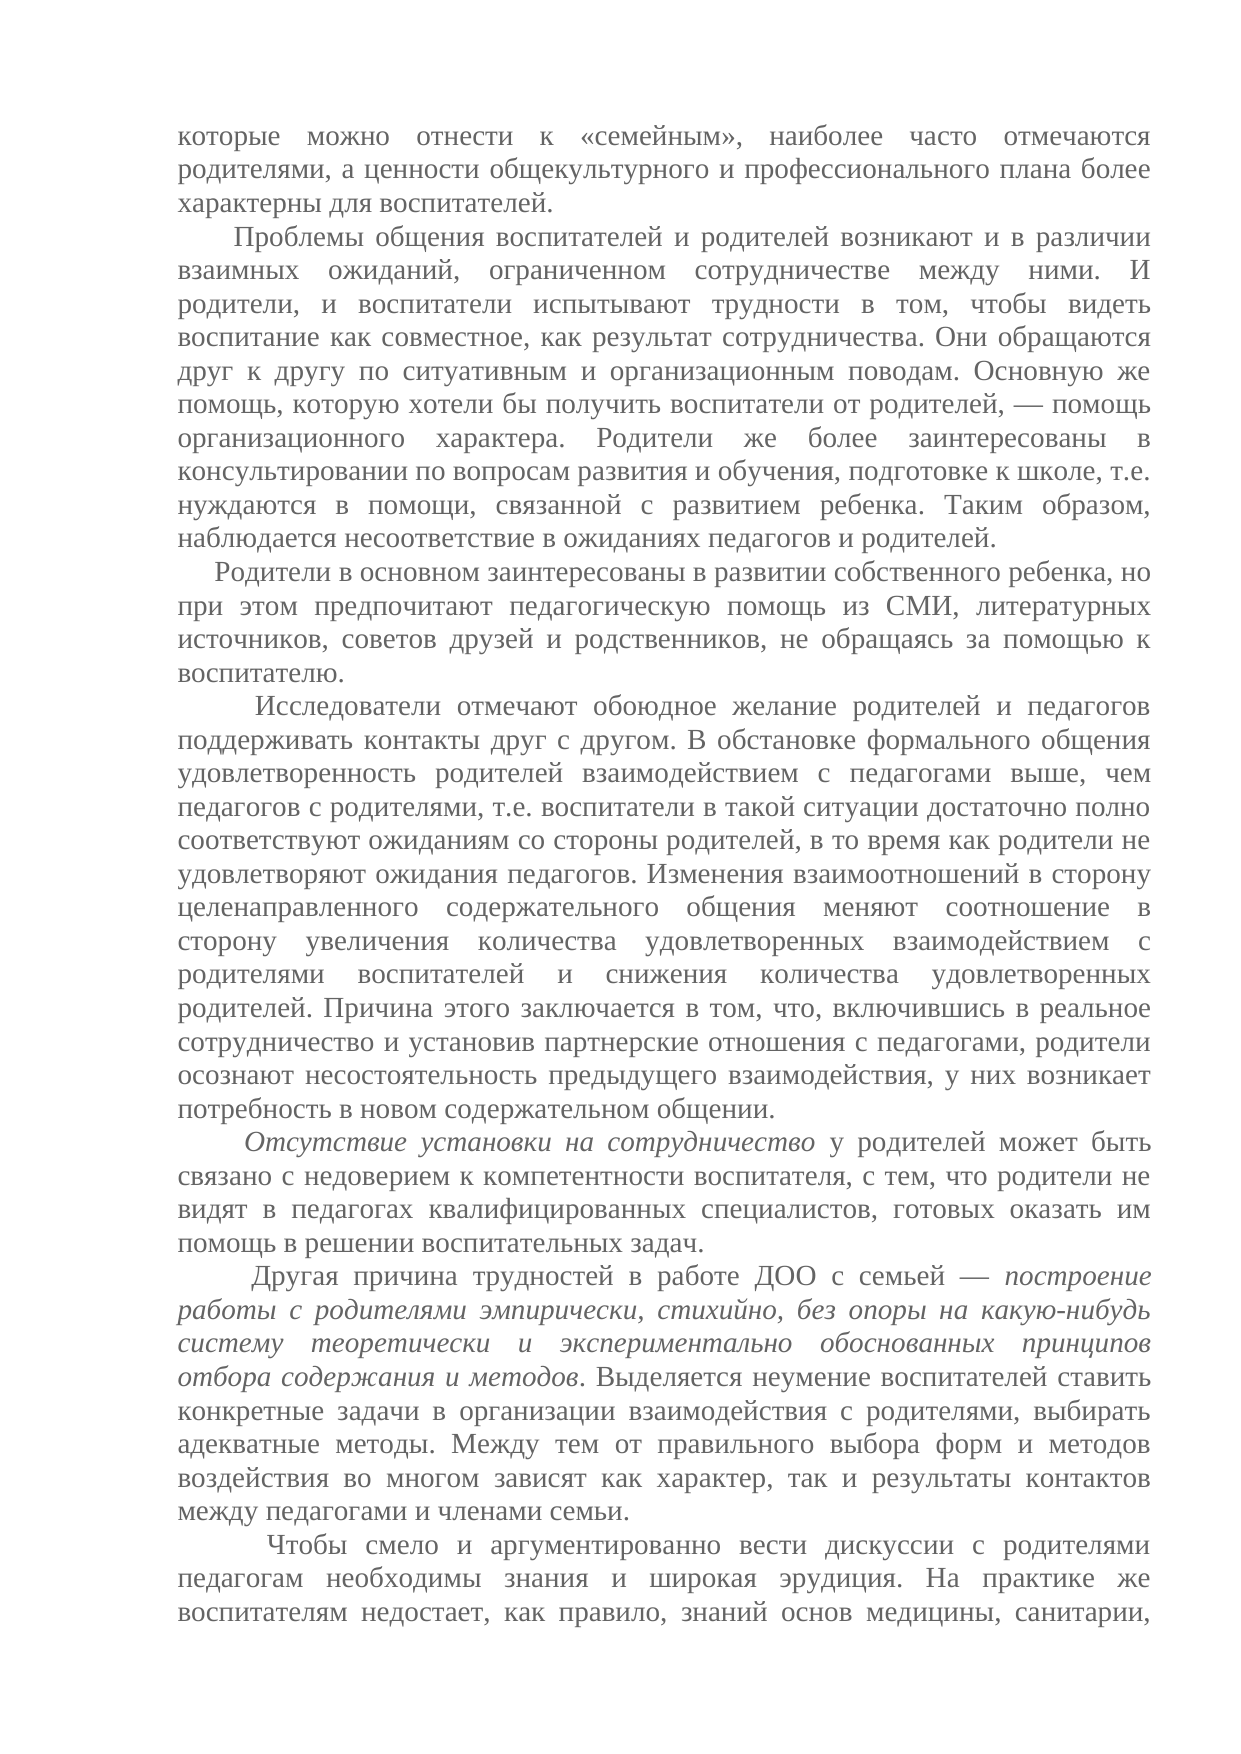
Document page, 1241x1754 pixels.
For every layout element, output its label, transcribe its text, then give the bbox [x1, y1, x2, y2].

text Отсутствие установки на сотрудничество у родителей может быть связано с недоверием к компетентности воспитателя, с тем, что родители не видят в педагогах квалифицированных специалистов, готовых оказать им помощь в решении воспитательных задач. [177, 1124, 1152, 1258]
text Проблемы общения воспитателей и родителей возникают и в различии взаимных ожиданий, ограниченном сотрудничестве между ними. И родители, и воспитатели испытывают трудности в том, чтобы видеть воспитание как совместное, как результат сотрудничества. Они обращаются друг к другу по ситуативным и организационным поводам. Основную же помощь, которую хотели бы получить воспитатели от родителей, — помощь организационного характера. Родители же более заинтересованы в консультировании по вопросам развития и обучения, подготовке к школе, т.е. нуждаются в помощи, связанной с развитием ребенка. Таким образом, наблюдается несоответствие в ожиданиях педагогов и родителей. [177, 219, 1152, 554]
text Другая причина трудностей в работе ДОО с семьей — построение работы с родителями эмпирически, стихийно, без опоры на какую-нибудь систему теоретически и экспериментально обоснованных принципов отбора содержания и методов. Выделяется неумение воспитателей ставить конкретные задачи в организации взаимодействия с родителями, выбирать адекватные методы. Между тем от правильного выбора форм и методов воздействия во многом зависят как характер, так и результаты контактов между педагогами и членами семьи. [177, 1258, 1152, 1527]
text Исследователи отмечают обоюдное желание родителей и педагогов поддерживать контакты друг с другом. В обстановке формального общения удовлетворенность родителей взаимодействием с педагогами выше, чем педагогов с родителями, т.е. воспитатели в такой ситуации достаточно полно соответствуют ожиданиям со стороны родителей, в то время как родители не удовлетворяют ожидания педагогов. Изменения взаимоотношений в сторону целенаправленного содержательного общения меняют соотношение в сторону увеличения количества удовлетворенных взаимодействием с родителями воспитателей и снижения количества удовлетворенных родителей. Причина этого заключается в том, что, включившись в реальное сотрудничество и установив партнерские отношения с педагогами, родители осознают несостоятельность предыдущего взаимодействия, у них возникает потребность в новом содержательном общении. [177, 688, 1152, 1124]
text Родители в основном заинтересованы в развитии собственного ребенка, но при этом предпочитают педагогическую помощь из СМИ, литературных источников, советов друзей и родственников, не обращаясь за помощью к воспитателю. [177, 554, 1152, 688]
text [177, 1527, 1152, 1627]
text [177, 118, 1152, 219]
